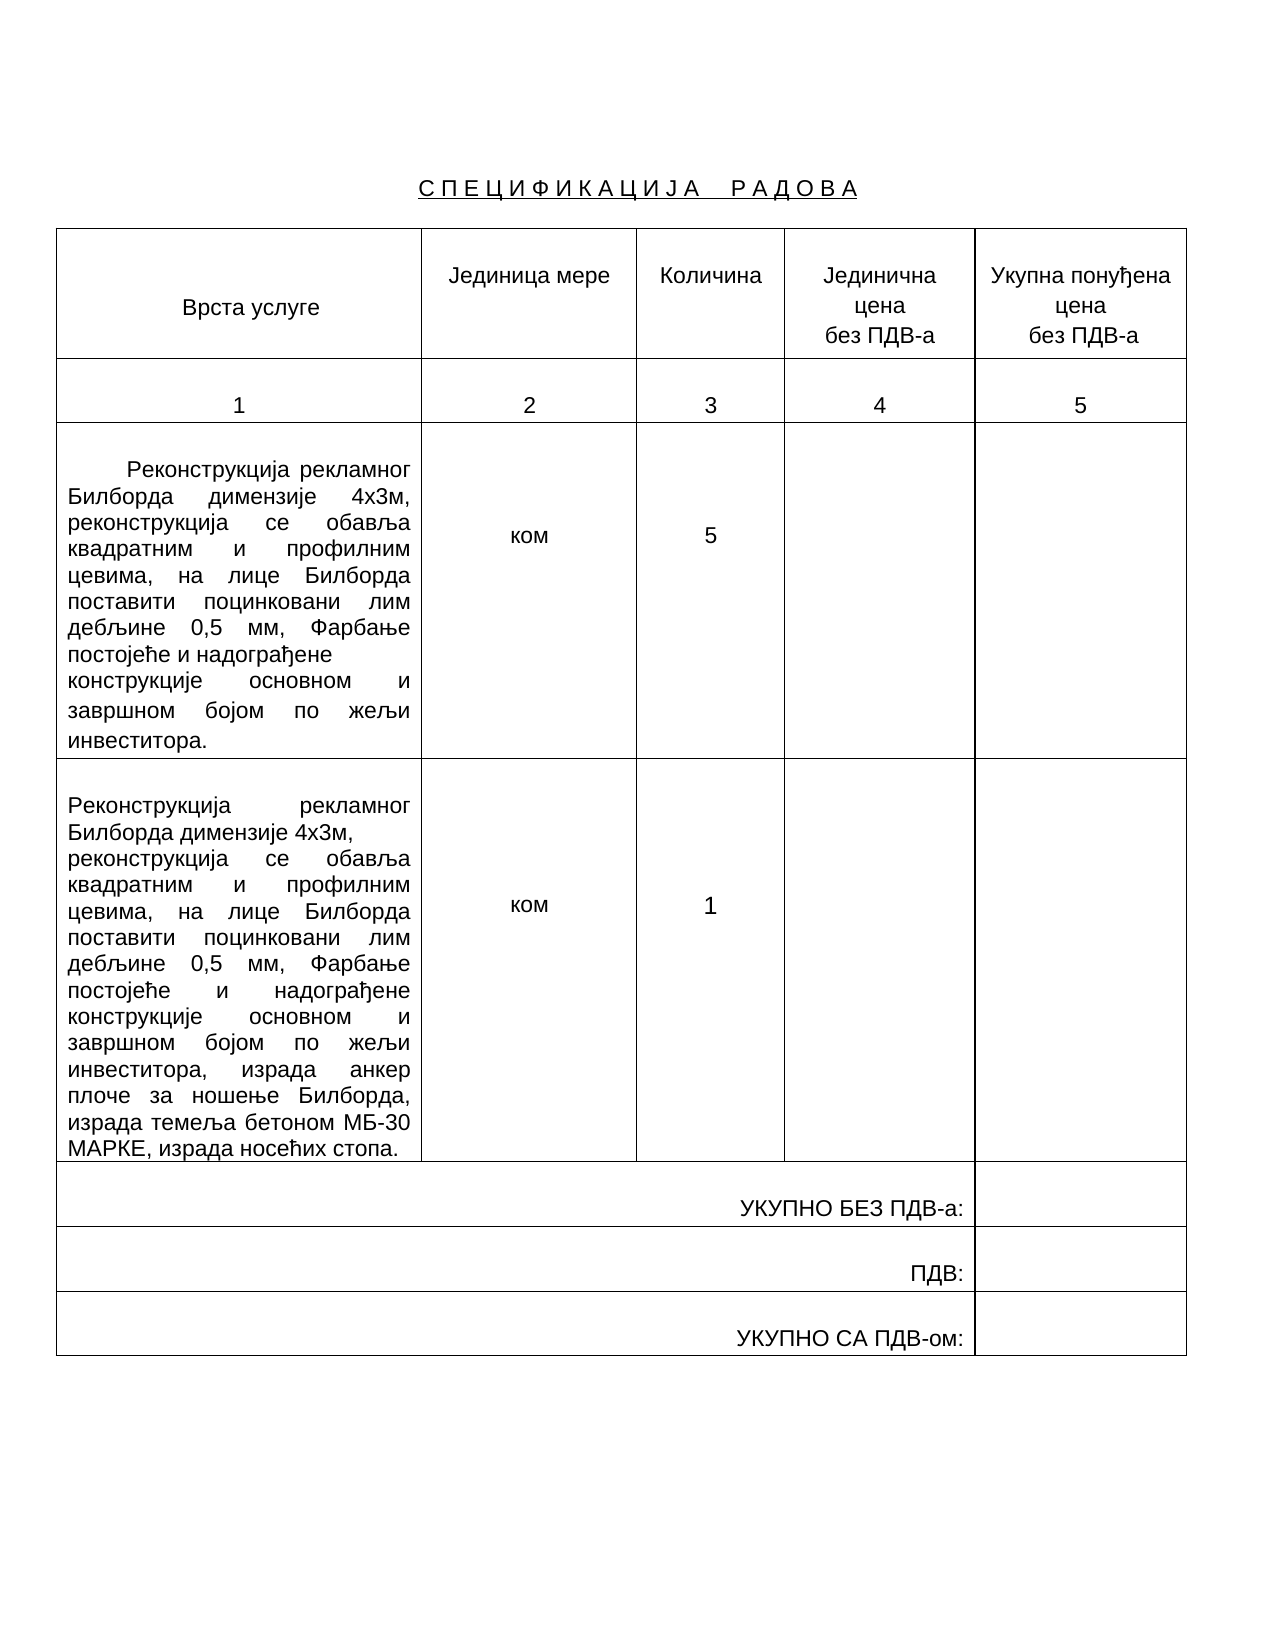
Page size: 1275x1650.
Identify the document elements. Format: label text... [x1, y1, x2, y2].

table_header Укупна понуђена цена без ПДВ-а [976, 229, 1186, 357]
table_header Јединична цена без ПДВ-а [785, 229, 974, 357]
text С П Е Ц И Ф И К А Ц И Ј А Р А Д О В А [150, 175, 1125, 201]
table_cell ком [422, 759, 636, 1161]
table_cell 5 [976, 359, 1186, 422]
table_cell 1 [637, 759, 784, 1161]
table_cell Реконструкција рекламног Билборда димензије 4x3м, реконструкција се обавља квадратним и профилним цевима, на лице Билборда поставити поцинковани лим дебљине 0,5 мм, Фарбање постојеће и надограђене конструкције основном и завршном бојом по жељи инвеститора. [57, 423, 421, 758]
table_cell [976, 1162, 1186, 1226]
table_cell [976, 1227, 1186, 1291]
table_cell [785, 423, 974, 758]
table_cell УКУПНО СА ПДВ-ом: [57, 1292, 974, 1355]
table_cell Реконструкција рекламног Билборда димензије 4x3м, реконструкција се обавља квадратним и профилним цевима, на лице Билборда поставити поцинковани лим дебљине 0,5 мм, Фарбање постојеће и надограђене конструкције основном и завршном бојом по жељи инвеститора, израда анкер плоче за ношење Билборда, израда темеља бетоном МБ-30 МАРКЕ, израда носећих стопа. [57, 759, 421, 1161]
table_cell 3 [637, 359, 784, 422]
table_cell 1 [57, 359, 421, 422]
table_cell [785, 759, 974, 1161]
table_cell УКУПНО БЕЗ ПДВ-а: [57, 1162, 974, 1226]
table_header Количина [637, 229, 784, 357]
table_header Јединица мере [422, 229, 636, 357]
table_cell ПДВ: [57, 1227, 974, 1291]
table_cell 4 [785, 359, 974, 422]
table_cell 5 [637, 423, 784, 758]
table_cell [976, 423, 1186, 758]
table_header Врста услуге [57, 229, 421, 357]
table_cell 2 [422, 359, 636, 422]
table_cell ком [422, 423, 636, 758]
table_cell [976, 1292, 1186, 1355]
table_cell [976, 759, 1186, 1161]
